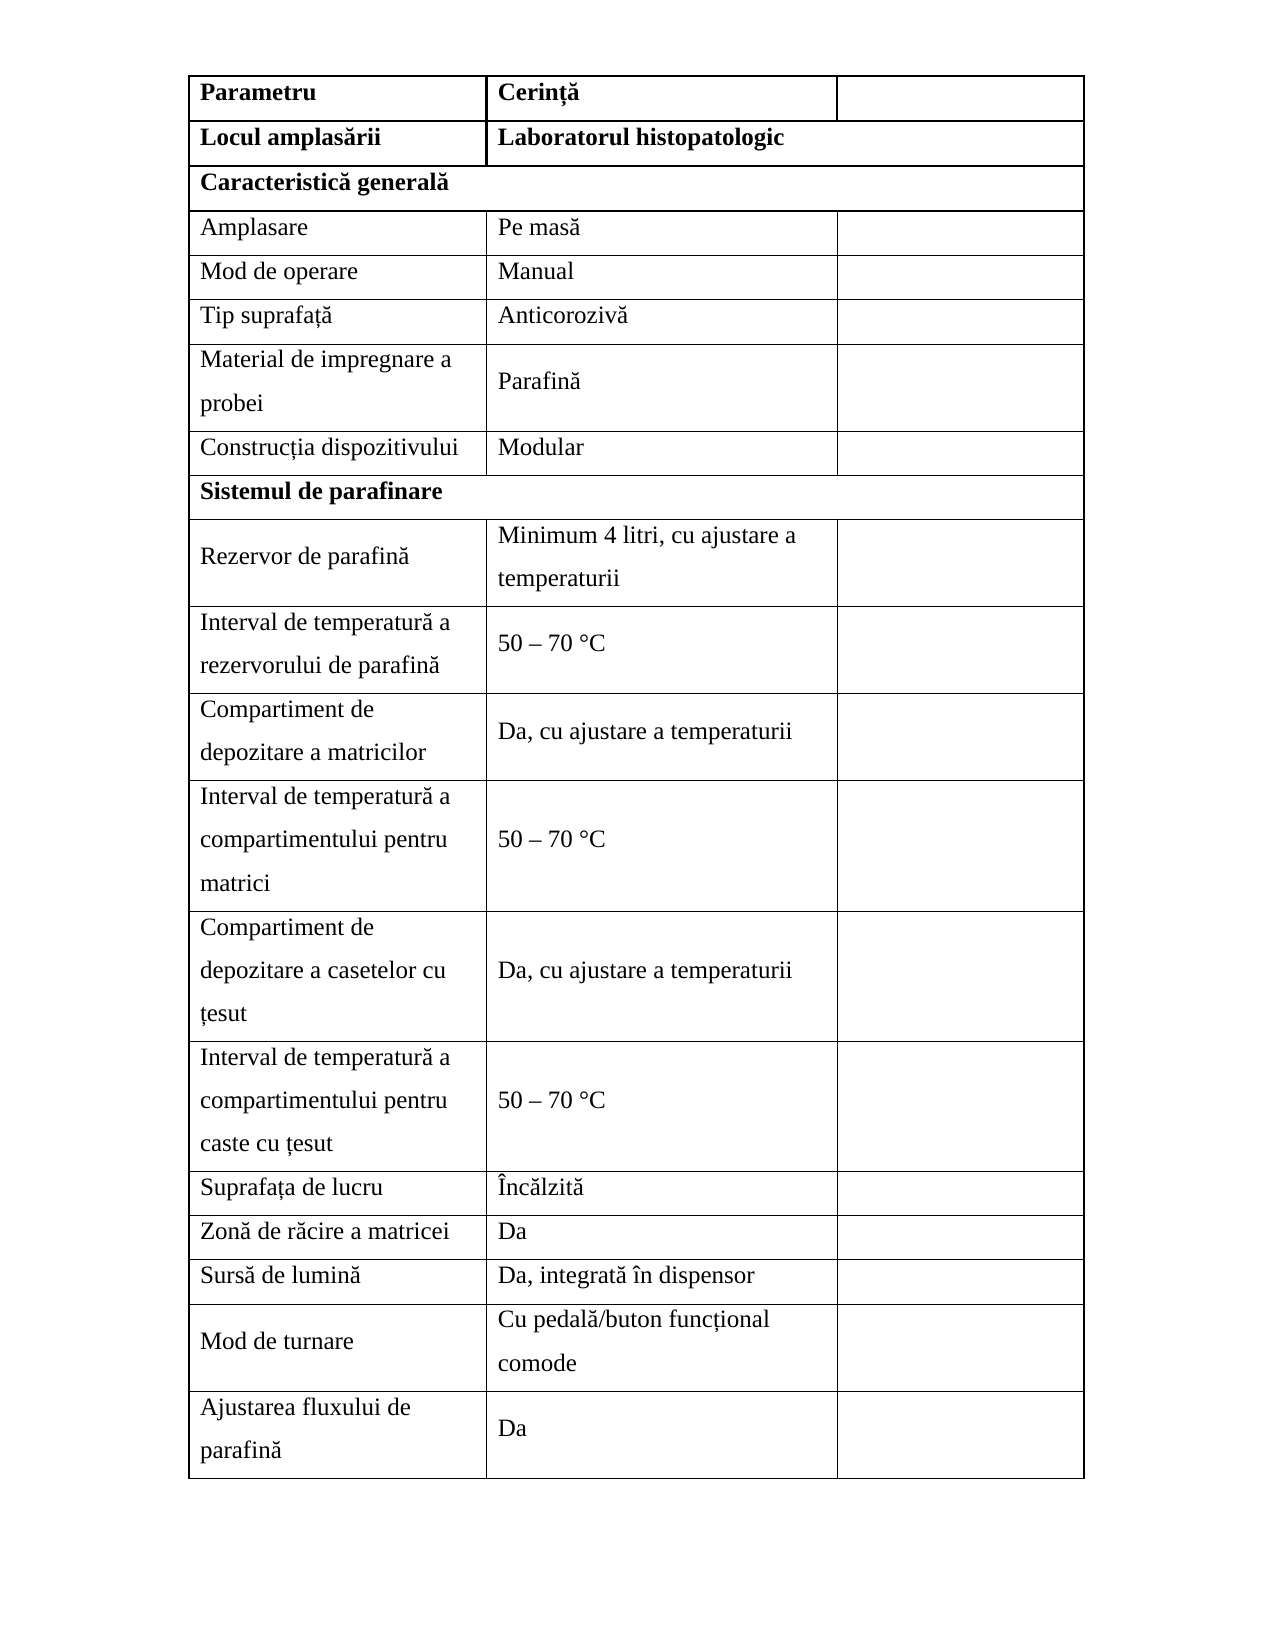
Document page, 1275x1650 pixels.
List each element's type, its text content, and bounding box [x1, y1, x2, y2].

table_cell [838, 520, 1083, 606]
table_cell [838, 1172, 1083, 1215]
table_cell Material de impregnare a probei [190, 345, 486, 431]
table_cell 50 – 70 °C [487, 607, 837, 693]
table_cell [838, 781, 1083, 911]
table_cell Compartiment de depozitare a casetelor cu țesut [190, 912, 486, 1041]
table_cell [838, 912, 1083, 1041]
table_cell Caracteristică generală [190, 167, 1083, 210]
table_cell Manual [487, 256, 837, 299]
table_cell [838, 300, 1083, 343]
table_cell [838, 345, 1083, 431]
table_cell Da [487, 1216, 837, 1259]
table_cell 50 – 70 °C [487, 781, 837, 911]
table_cell [838, 1392, 1083, 1478]
table_cell Parafină [487, 345, 837, 431]
table_cell Compartiment de depozitare a matricilor [190, 694, 486, 780]
table_cell [838, 212, 1083, 255]
table_cell Rezervor de parafină [190, 520, 486, 606]
table_cell [838, 432, 1083, 475]
table_cell Modular [487, 432, 837, 475]
table_cell [838, 1305, 1083, 1391]
table_cell [838, 77, 1083, 120]
table_cell [838, 256, 1083, 299]
table_cell [838, 1260, 1083, 1303]
table_cell Pe masă [487, 212, 837, 255]
table_cell Laboratorul histopatologic [488, 122, 1083, 165]
table_cell Zonă de răcire a matricei [190, 1216, 486, 1259]
table_cell Încălzită [487, 1172, 837, 1215]
table_cell Sursă de lumină [190, 1260, 486, 1303]
table_cell Interval de temperatură a compartimentului pentru caste cu țesut [190, 1042, 486, 1171]
table_cell Mod de operare [190, 256, 486, 299]
table_cell Mod de turnare [190, 1305, 486, 1391]
table_cell Cu pedală/buton funcțional comode [487, 1305, 837, 1391]
table_cell Minimum 4 litri, cu ajustare a temperaturii [487, 520, 837, 606]
table_cell Da [487, 1392, 837, 1478]
table_cell Da, cu ajustare a temperaturii [487, 694, 837, 780]
table_cell Interval de temperatură a rezervorului de parafină [190, 607, 486, 693]
table_cell Ajustarea fluxului de parafină [190, 1392, 486, 1478]
table_cell Interval de temperatură a compartimentului pentru matrici [190, 781, 486, 911]
table_cell Sistemul de parafinare [190, 476, 1083, 519]
table_cell Da, integrată în dispensor [487, 1260, 837, 1303]
table_cell Locul amplasării [190, 122, 485, 165]
table_cell Construcția dispozitivului [190, 432, 486, 475]
table_cell [838, 1042, 1083, 1171]
table_cell Suprafața de lucru [190, 1172, 486, 1215]
table_cell [838, 694, 1083, 780]
table_cell Anticorozivă [487, 300, 837, 343]
table_cell Da, cu ajustare a temperaturii [487, 912, 837, 1041]
table_cell Cerință [488, 77, 836, 120]
table_cell Parametru [190, 77, 485, 120]
table_cell Amplasare [190, 212, 486, 255]
table_cell [838, 1216, 1083, 1259]
table_cell Tip suprafață [190, 300, 486, 343]
table_cell [838, 607, 1083, 693]
table_cell 50 – 70 °C [487, 1042, 837, 1171]
